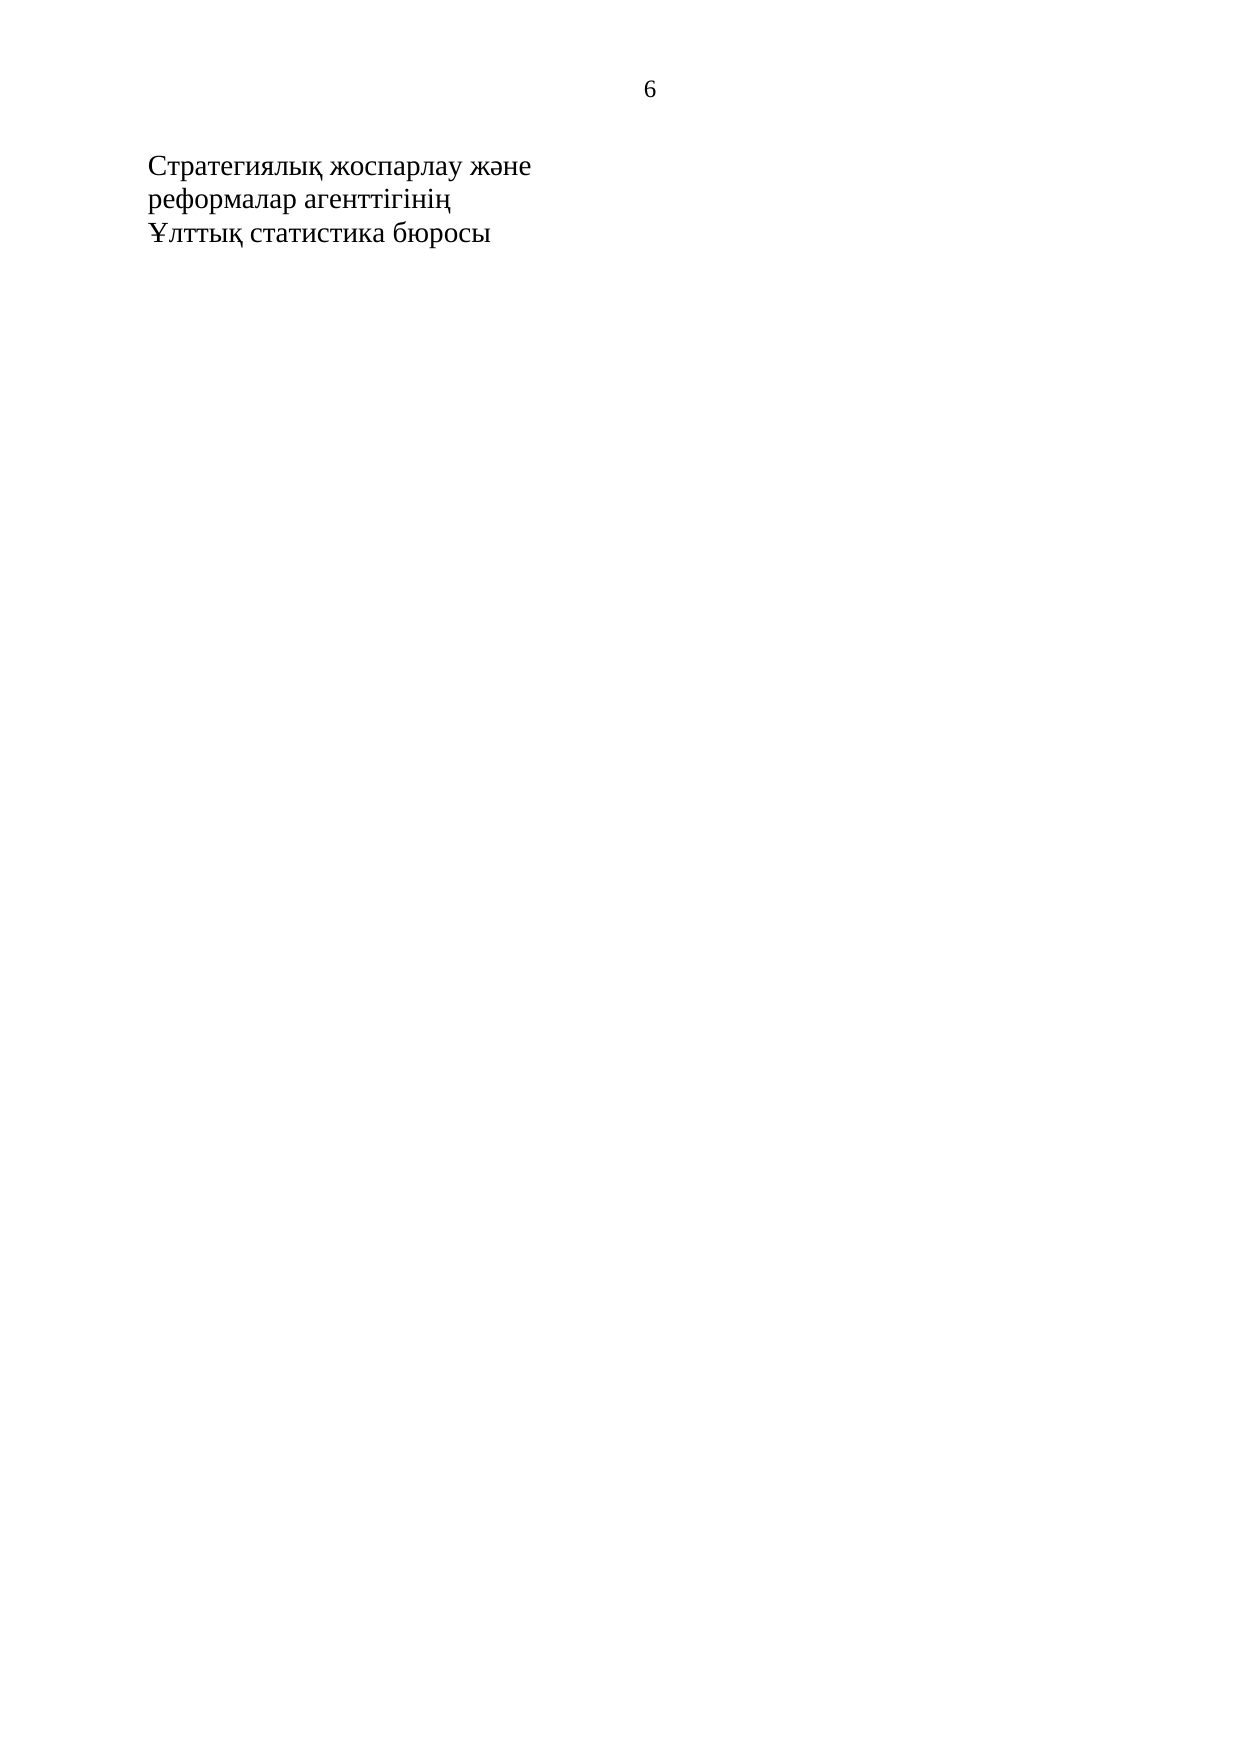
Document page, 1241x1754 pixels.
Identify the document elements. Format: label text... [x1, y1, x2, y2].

text Стратегиялық жоспарлау және [148, 148, 1152, 181]
text реформалар агенттігінің [148, 181, 1152, 215]
text Ұлттық статистика бюросы [148, 215, 1152, 248]
